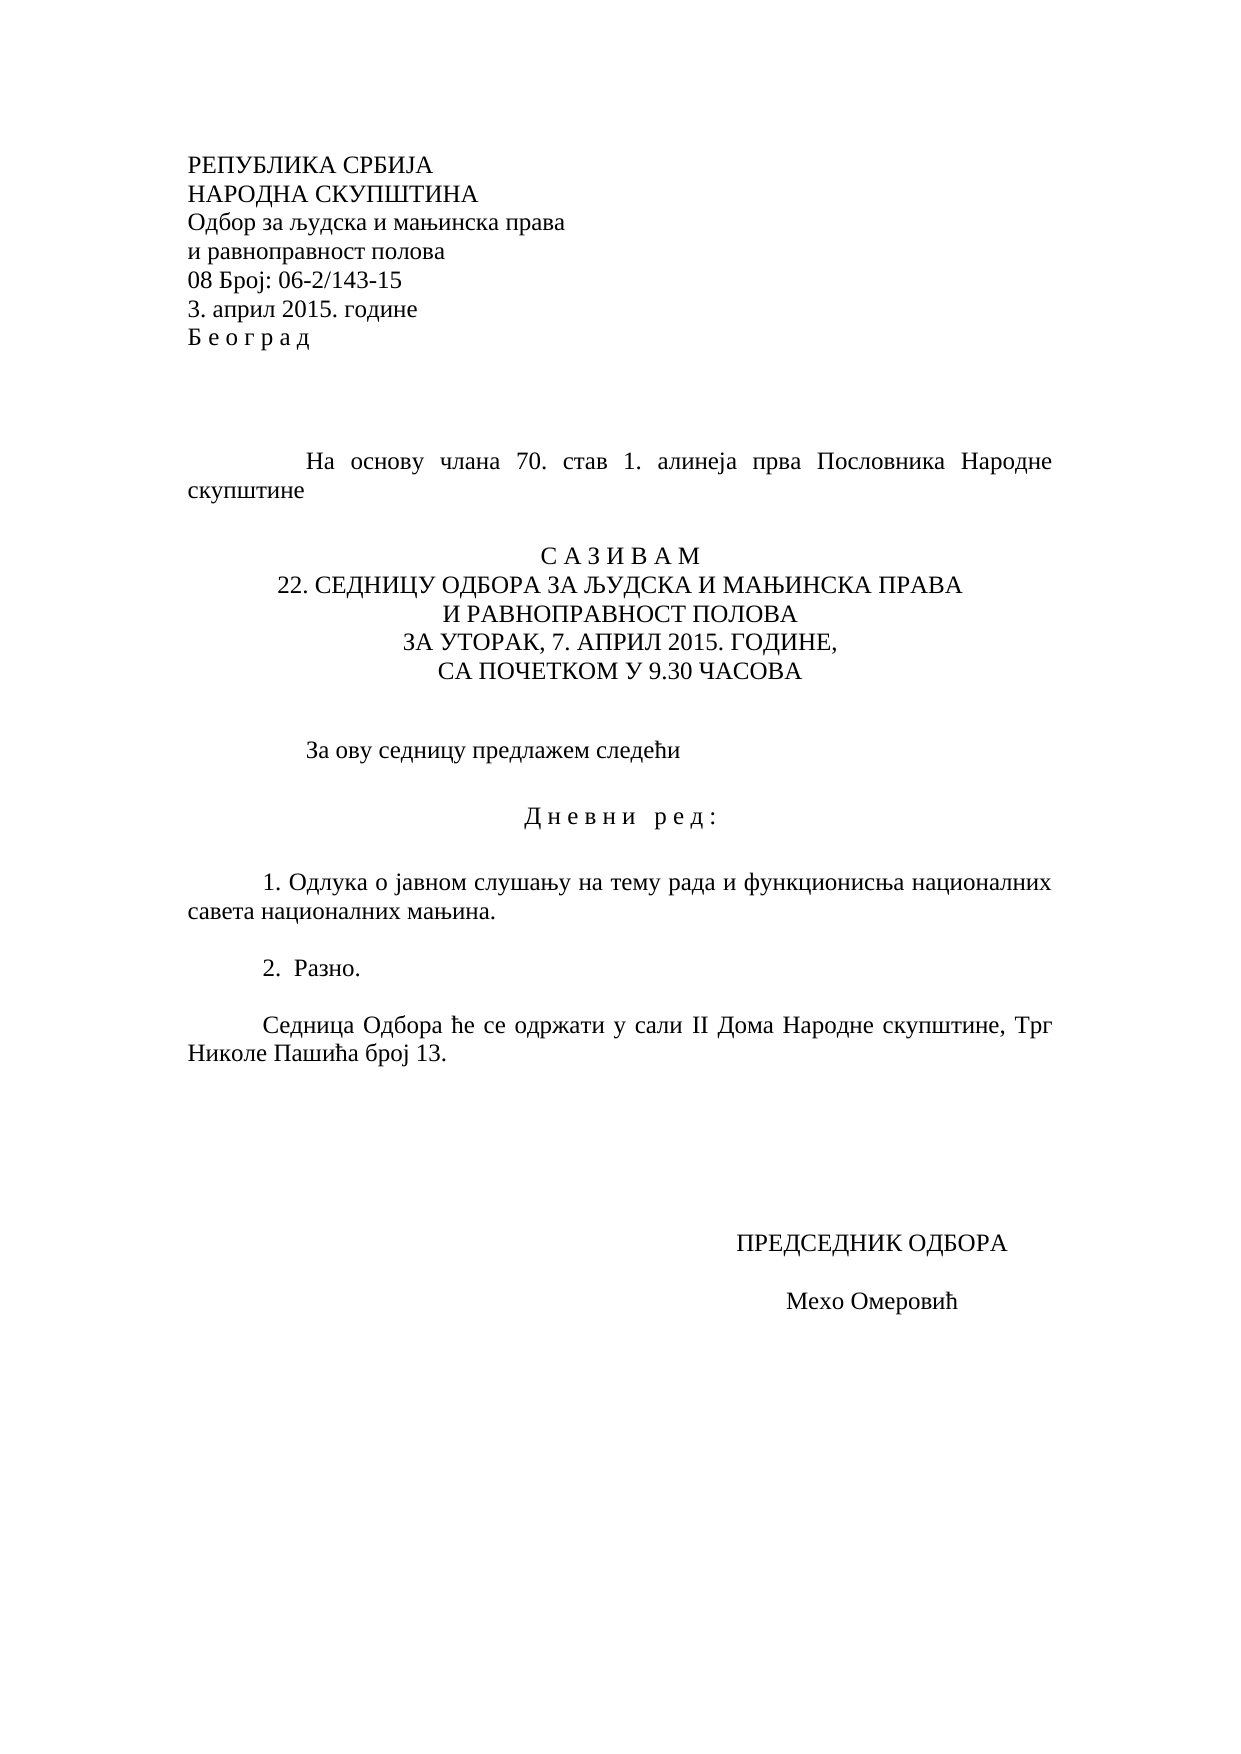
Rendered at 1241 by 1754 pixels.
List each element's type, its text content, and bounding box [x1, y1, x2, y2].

text Мехо Омеровић [187, 1286, 1053, 1315]
text 2. Разно. [187, 953, 1053, 982]
text Седница Одбора ће се одржати у сали II Дома Народне скупштине, Трг Николе Пашића број 13. [187, 1010, 1053, 1067]
text ЗА УТОРАК, 7. АПРИЛ 2015. ГОДИНЕ, [187, 627, 1053, 656]
text 1. Одлука о јавном слушању на тему рада и функционисња националних савета националних мањина. [187, 867, 1053, 925]
text И РАВНОПРАВНОСТ ПОЛОВА [187, 599, 1053, 627]
text 3. април 2015. године [187, 294, 1053, 322]
text С А З И В А М [187, 541, 1053, 570]
text За ову седницу предлажем следећи [187, 735, 1053, 764]
text РЕПУБЛИКА СРБИЈА [187, 150, 1053, 179]
text На основу члана 70. став 1. алинеја прва Пословника Народне скупштине [187, 446, 1053, 504]
text Одбор за људска и мањинска права [187, 207, 1053, 236]
text Б е о г р а д [187, 322, 1053, 351]
text НАРОДНА СКУПШТИНА [187, 179, 1053, 207]
text 22. СЕДНИЦУ ОДБОРА ЗА ЉУДСКА И МАЊИНСКА ПРАВА [187, 570, 1053, 599]
text 08 Број: 06-2/143-15 [187, 265, 1053, 294]
text Д н е в н и р е д : [187, 801, 1053, 830]
text СА ПОЧЕТКОМ У 9.30 ЧАСОВА [187, 656, 1053, 685]
text и равноправност полова [187, 236, 1053, 265]
text ПРЕДСЕДНИК ОДБОРА [187, 1228, 1053, 1257]
